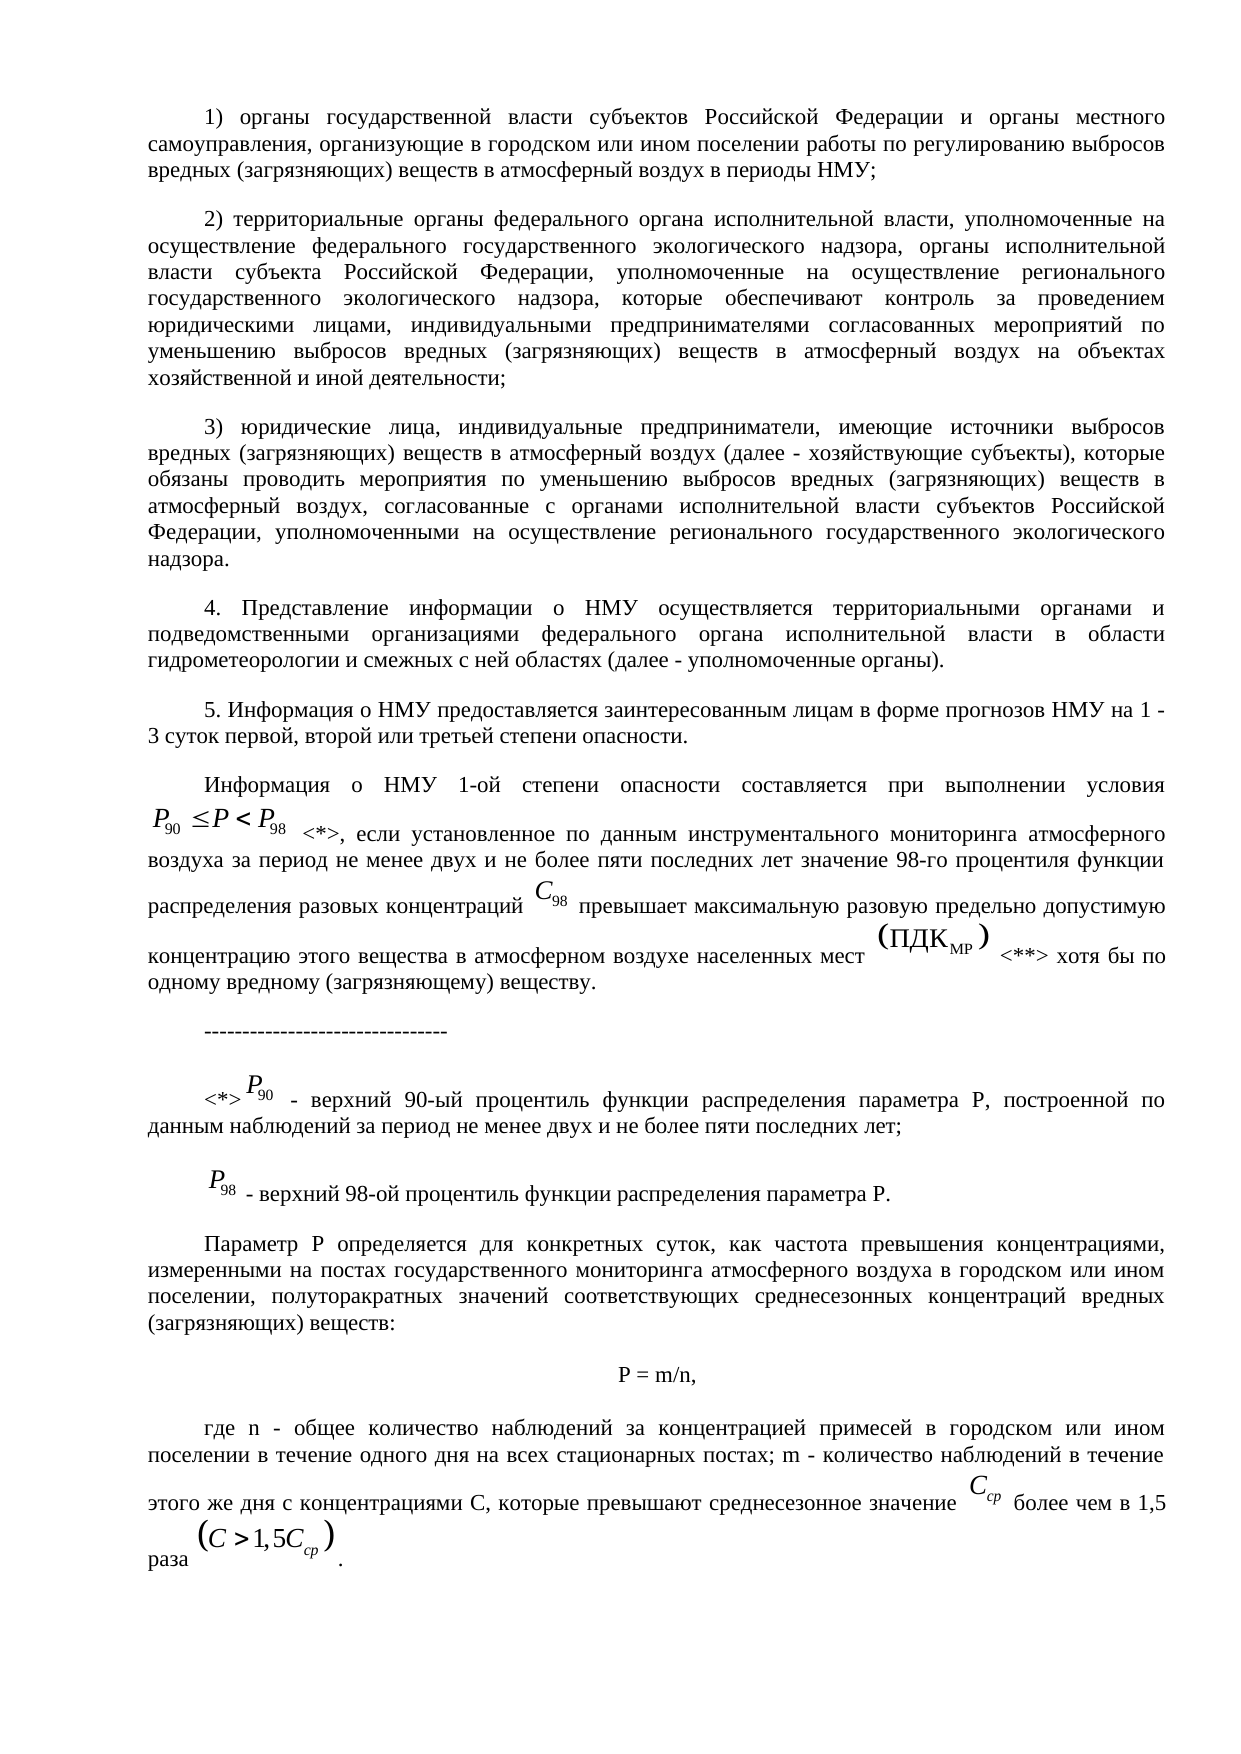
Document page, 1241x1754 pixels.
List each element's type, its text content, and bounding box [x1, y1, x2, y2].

text Параметр P определяется для конкретных суток, как частота превышения концентрациями, измеренными на постах государственного мониторинга атмосферного воздуха в городском или ином поселении, полуторакратных значений соответствующих среднесезонных концентраций вредных (загрязняющих) веществ: [148, 1230, 1167, 1335]
text 5. Информация о НМУ предоставляется заинтересованным лицам в форме прогнозов НМУ на 1 - 3 суток первой, второй или третьей степени опасности. [148, 696, 1167, 748]
text 2) территориальные органы федерального органа исполнительной власти, уполномоченные на осуществление федерального государственного экологического надзора, органы исполнительной власти субъекта Российской Федерации, уполномоченные на осуществление регионального государственного экологического надзора, которые обеспечивают контроль за проведением юридическими лицами, индивидуальными предпринимателями согласованных мероприятий по уменьшению выбросов вредных (загрязняющих) веществ в атмосферный воздух на объектах хозяйственной и иной деятельности; [148, 205, 1167, 390]
text где n - общее количество наблюдений за концентрацией примесей в городском или ином поселении в течение одного дня на всех стационарных постах; m - количество наблюдений в течение этого же дня с концентрациями C, которые превышают среднесезонное значение более чем в 1,5 раза . [148, 1414, 1167, 1571]
text -------------------------------- [148, 1017, 1167, 1044]
text Информация о НМУ 1-ой степени опасности составляется при выполнении условия <*>, если установленное по данным инструментального мониторинга атмосферного воздуха за период не менее двух и не более пяти последних лет значение 98-го процентиля функции распределения разовых концентраций превышает максимальную разовую предельно допустимую концентрацию этого вещества в атмосферном воздухе населенных мест <**> хотя бы по одному вредному (загрязняющему) веществу. [148, 771, 1167, 994]
text P = m/n, [148, 1362, 1167, 1388]
text - верхний 98-ой процентиль функции распределения параметра P. [148, 1161, 1167, 1207]
text 1) органы государственной власти субъектов Российской Федерации и органы местного самоуправления, организующие в городском или ином поселении работы по регулированию выбросов вредных (загрязняющих) веществ в атмосферный воздух в периоды НМУ; [148, 103, 1167, 182]
text 4. Представление информации о НМУ осуществляется территориальными органами и подведомственными организациями федерального органа исполнительной власти в области гидрометеорологии и смежных с ней областях (далее - уполномоченные органы). [148, 594, 1167, 673]
text <*> - верхний 90-ый процентиль функции распределения параметра P, построенной по данным наблюдений за период не менее двух и не более пяти последних лет; [148, 1067, 1167, 1138]
text 3) юридические лица, индивидуальные предприниматели, имеющие источники выбросов вредных (загрязняющих) веществ в атмосферный воздух (далее - хозяйствующие субъекты), которые обязаны проводить мероприятия по уменьшению выбросов вредных (загрязняющих) веществ в атмосферный воздух, согласованные с органами исполнительной власти субъектов Российской Федерации, уполномоченными на осуществление регионального государственного экологического надзора. [148, 413, 1167, 571]
